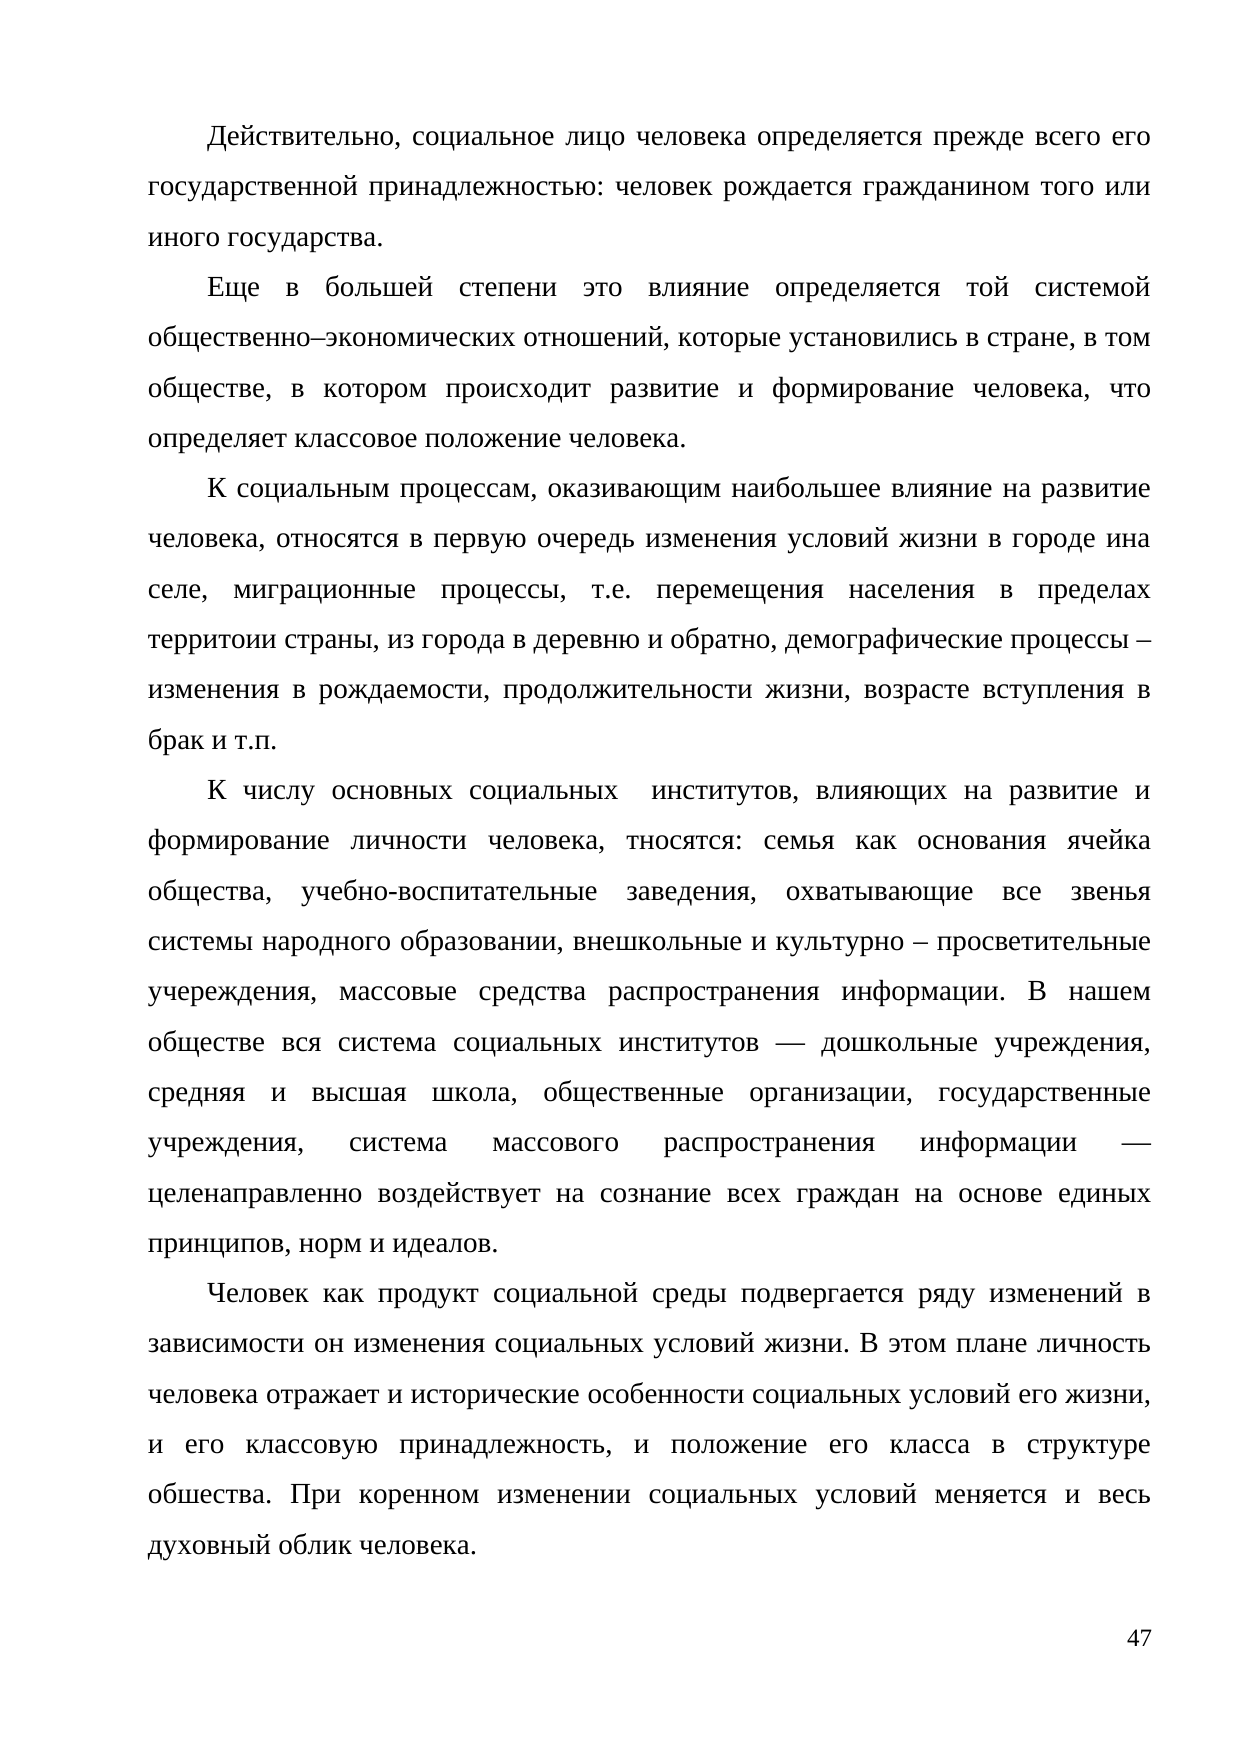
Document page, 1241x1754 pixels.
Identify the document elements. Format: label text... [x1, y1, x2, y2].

text К социальным процессам, оказивающим наибольшее влияние на развитие человека, относятся в первую очередь изменения условий жизни в городе ина селе, миграционные процессы, т.е. перемещения населения в пределах территоии страны, из города в деревню и обратно, демографические процессы – изменения в рождаемости, продолжительности жизни, возрасте вступления в брак и т.п. [148, 470, 1152, 755]
text Человек как продукт социальной среды подвергается ряду изменений в зависимости он изменения социальных условий жизни. В этом плане личность человека отражает и исторические особенности социальных условий его жизни, и его классовую принадлежность, и положение его класса в структуре обшества. При коренном изменении социальных условий меняется и весь духовный облик человека. [148, 1275, 1152, 1560]
text Действительно, социальное лицо человека определяется прежде всего его государственной принадлежностью: человек рождается гражданином того или иного государства. [148, 118, 1152, 252]
text К числу основных социальных институтов, влияющих на развитие и формирование личности человека, тносятся: семья как основания ячейка общества, учебно-воспитательные заведения, охватывающие все звенья системы народного образовании, внешкольные и культурно – просветительные учереждения, массовые средства распространения информации. В нашем обществе вся система социальных институтов — дошкольные учреждения, средняя и высшая школа, общественные организации, государственные учреждения, система массового распространения информации — целенаправленно воздействует на сознание всех граждан на основе единых принципов, норм и идеалов. [148, 772, 1152, 1258]
text Еще в большей степени это влияние определяется той системой общественно–экономических отношений, которые установились в стране, в том обществе, в котором происходит развитие и формирование человека, что определяет классовое положение человека. [148, 269, 1152, 453]
